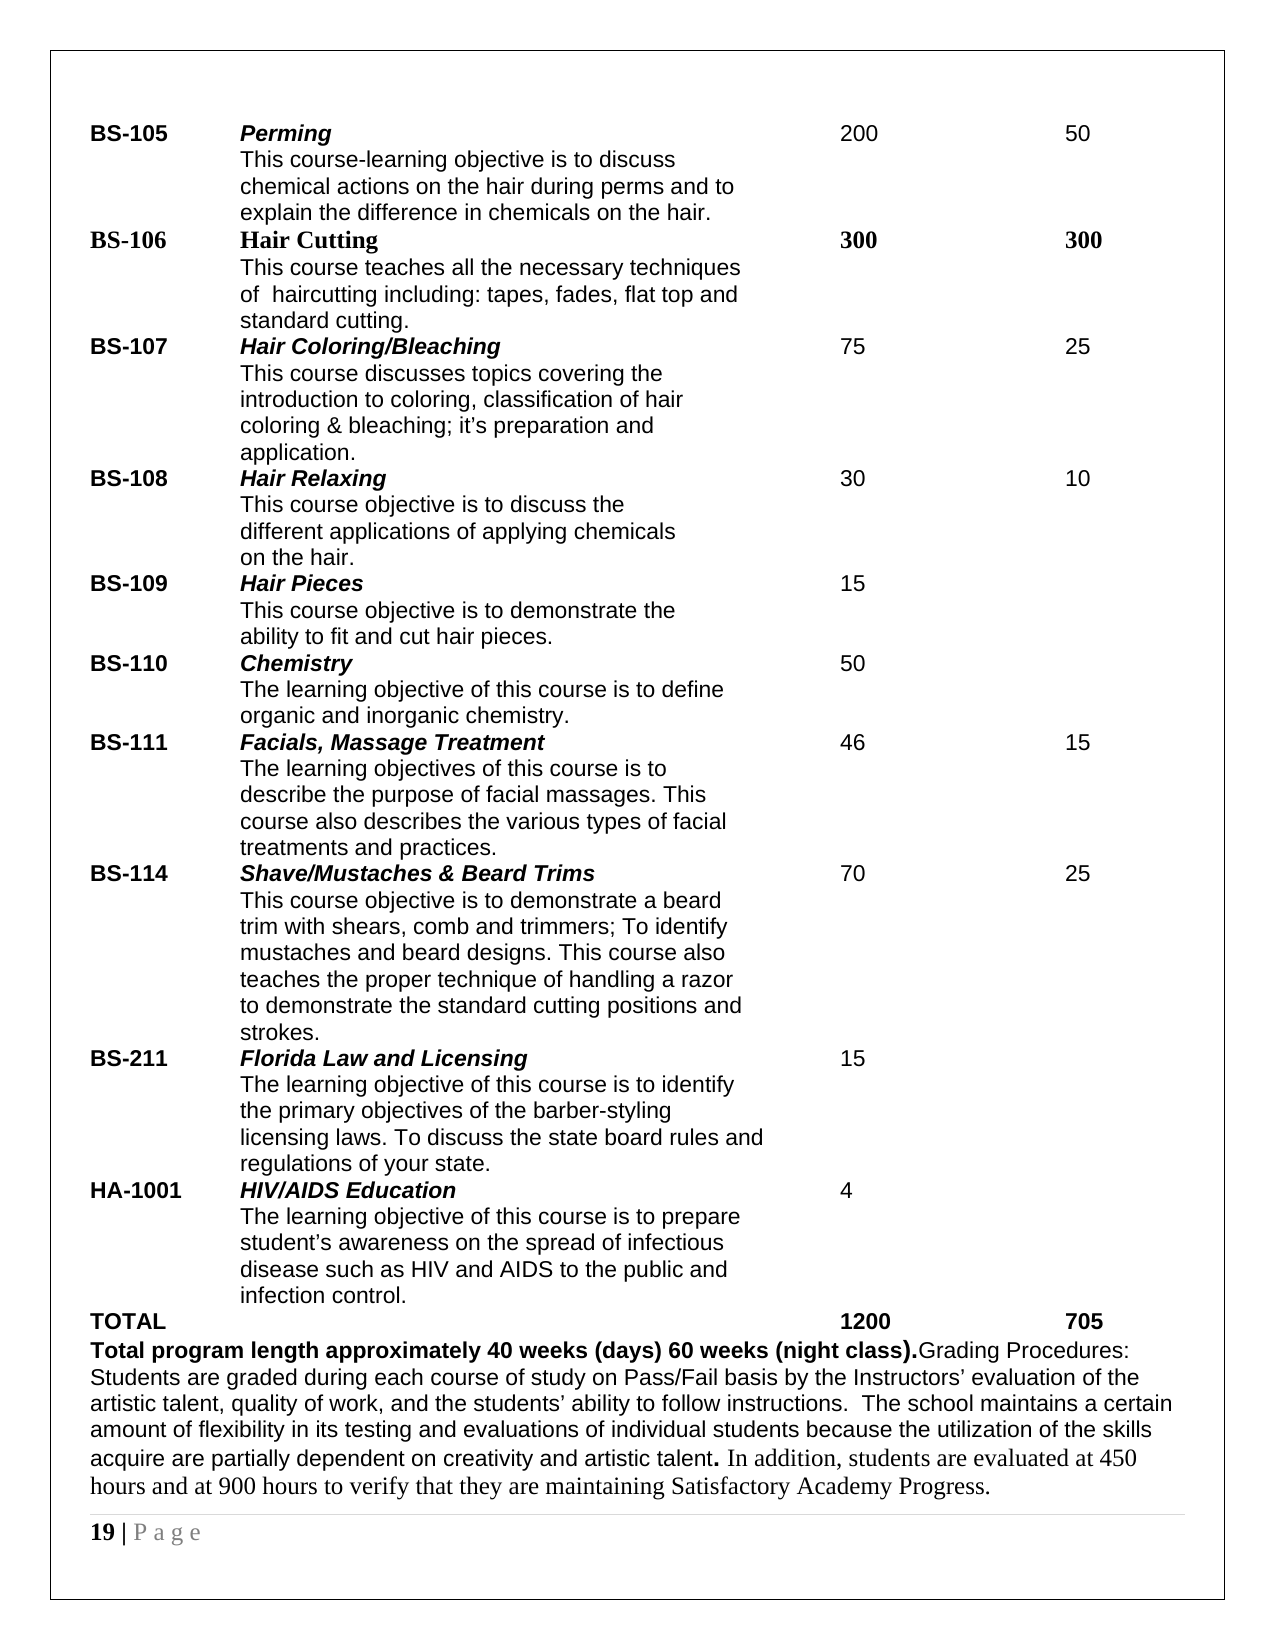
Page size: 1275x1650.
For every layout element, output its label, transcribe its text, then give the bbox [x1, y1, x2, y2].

text strokes. [90, 1018, 1185, 1045]
text infection control. [90, 1282, 1185, 1308]
text BS-111 Facials, Massage Treatment 46 15 [90, 728, 1185, 755]
text mustaches and beard designs. This course also [90, 939, 1185, 966]
text BS-114 Shave/Mustaches & Beard Trims 70 25 [90, 860, 1185, 887]
text explain the difference in chemicals on the hair. [90, 199, 1185, 225]
text Students are graded during each course of study on Pass/Fail basis by the Instructors’ evaluation of the artistic talent, quality of work, and the students’ ability to follow instructions. The school maintains a certain amount of flexibility in its testing and evaluations of individual students because the utilization of the skills acquire are partially dependent on creativity and artistic talent. In addition, students are evaluated at 450 hours and at 900 hours to verify that they are maintaining Satisfactory Academy Progress. [90, 1363, 1185, 1500]
text The learning objective of this course is to define [90, 676, 1185, 702]
text TOTAL 1200 705 [90, 1308, 1185, 1335]
text teaches the proper technique of handling a razor [90, 966, 1185, 992]
text course also describes the various types of facial [90, 808, 1185, 834]
text HA-1001 HIV/AIDS Education 4 [90, 1177, 1185, 1203]
text licensing laws. To discuss the state board rules and [90, 1124, 1185, 1150]
text BS-109 Hair Pieces 15 [90, 570, 1185, 597]
text disease such as HIV and AIDS to the public and [90, 1256, 1185, 1282]
text regulations of your state. [90, 1150, 1185, 1177]
text application. [90, 439, 1185, 465]
text chemical actions on the hair during perms and to [90, 173, 1185, 199]
text Total program length approximately 40 weeks (days) 60 weeks (night class).Grading Procedures: [90, 1335, 1185, 1363]
text to demonstrate the standard cutting positions and [165, 992, 1185, 1018]
text This course objective is to demonstrate the [90, 597, 1185, 623]
text introduction to coloring, classification of hair [90, 386, 1185, 412]
text ability to fit and cut hair pieces. [90, 623, 1185, 649]
text This course objective is to discuss the [90, 491, 1185, 518]
text This course discusses topics covering the [90, 359, 1185, 386]
text of haircutting including: tapes, fades, flat top and [90, 281, 1185, 307]
text the primary objectives of the barber-styling [90, 1097, 1185, 1124]
text BS-107 Hair Coloring/Bleaching 75 25 [90, 333, 1185, 359]
text BS-108 Hair Relaxing 30 10 [90, 465, 1185, 491]
text on the hair. [165, 544, 1185, 570]
text student’s awareness on the spread of infectious [90, 1229, 1185, 1256]
text BS-110 Chemistry 50 [90, 649, 1185, 676]
text The learning objective of this course is to identify [90, 1071, 1185, 1097]
text trim with shears, comb and trimmers; To identify [90, 913, 1185, 939]
text The learning objective of this course is to prepare [90, 1203, 1185, 1229]
text This course objective is to demonstrate a beard [90, 887, 1185, 913]
text describe the purpose of facial massages. This [90, 781, 1185, 808]
text organic and inorganic chemistry. [90, 702, 1185, 728]
text This course-learning objective is to discuss [90, 146, 1185, 173]
text BS-105 Perming 200 50 [90, 120, 1185, 146]
text standard cutting. [90, 307, 1185, 333]
text different applications of applying chemicals [90, 518, 1185, 544]
text The learning objectives of this course is to [90, 755, 1185, 781]
text BS-211 Florida Law and Licensing 15 [90, 1045, 1185, 1071]
text treatments and practices. [90, 834, 1185, 860]
text This course teaches all the necessary techniques [90, 254, 1185, 281]
text BS-106 Hair Cutting 300 300 [90, 225, 1185, 254]
text coloring & bleaching; it’s preparation and [90, 412, 1185, 439]
